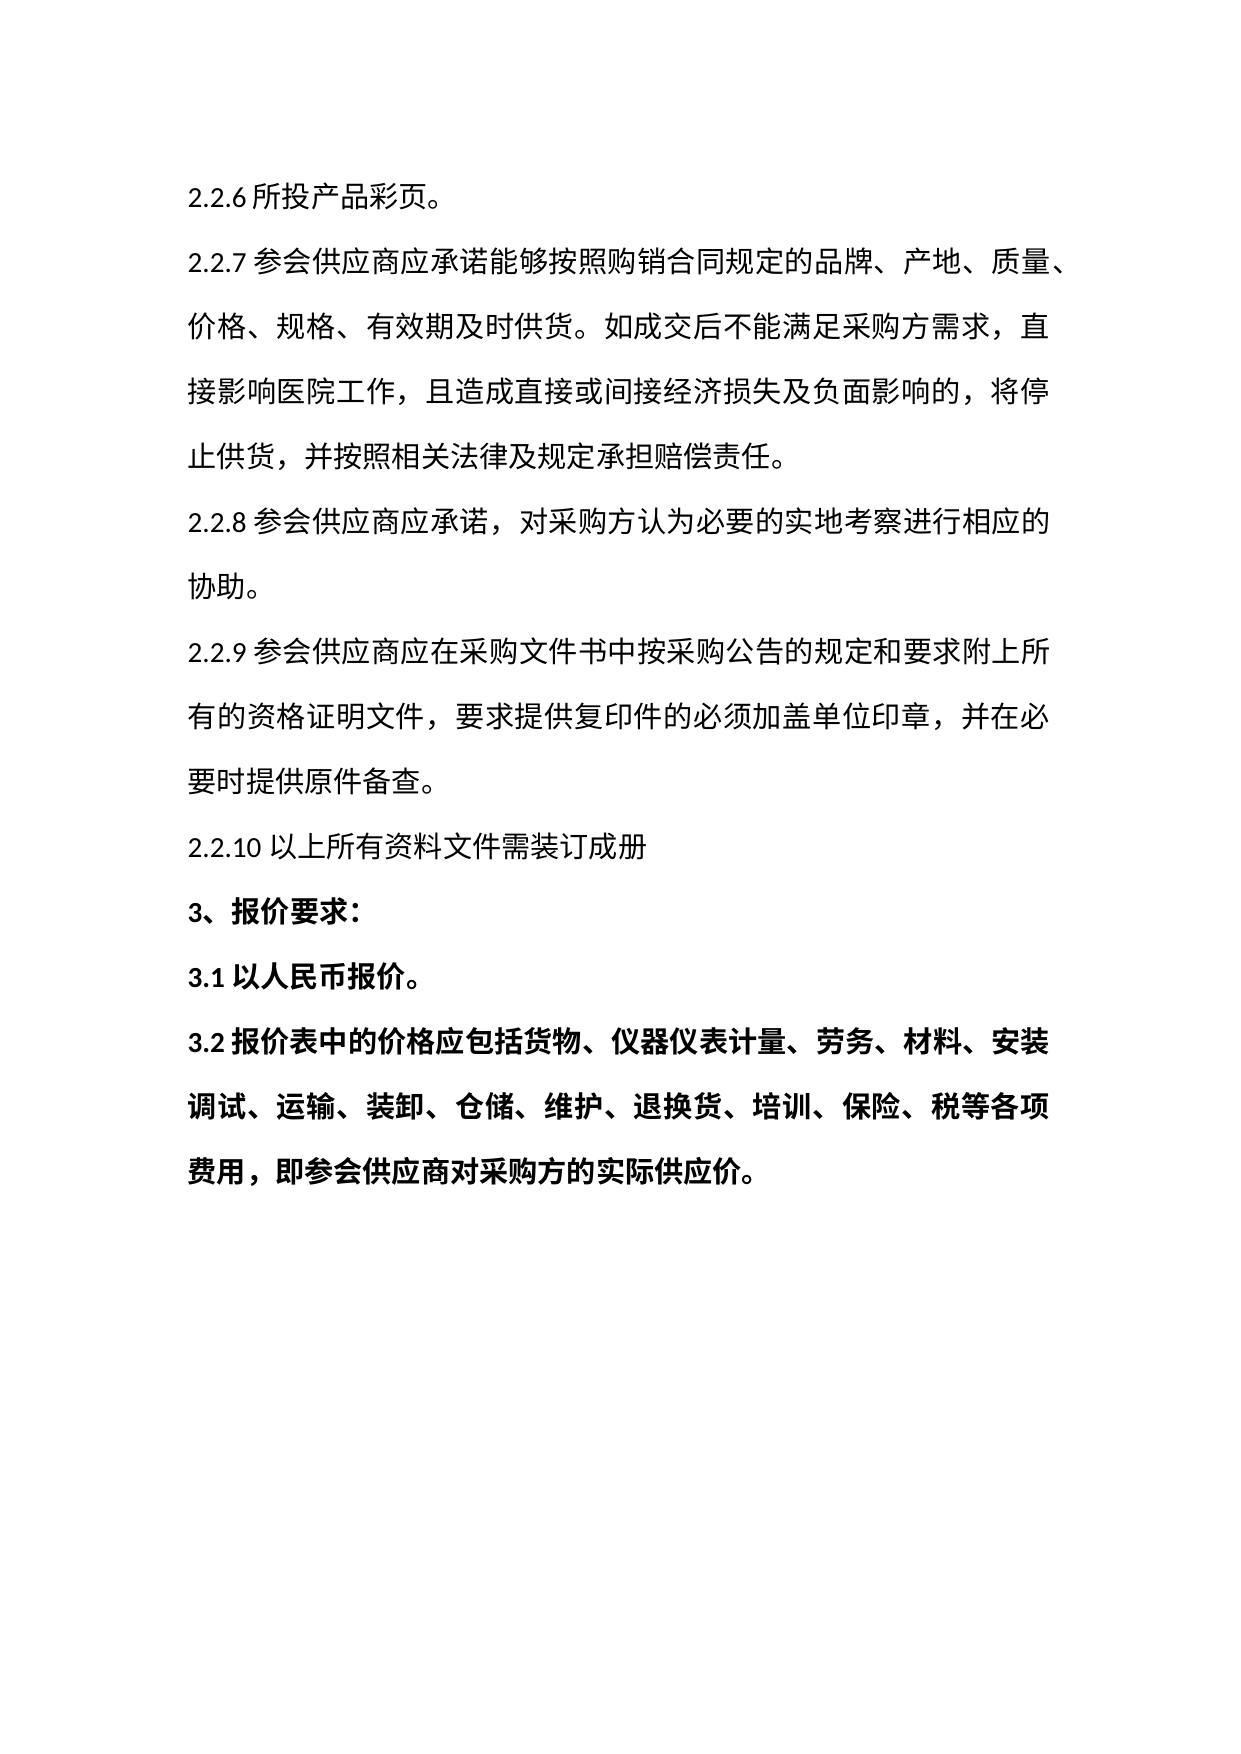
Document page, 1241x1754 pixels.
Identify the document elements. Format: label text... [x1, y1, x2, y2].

text 2.2.10 以上所有资料文件需装订成册 [187, 812, 1053, 877]
text 3.1以人民币报价。 [187, 942, 1053, 1007]
text 2.2.8参会供应商应承诺，对采购方认为必要的实地考察进行相应的协助。 [187, 487, 1053, 617]
text 2.2.9参会供应商应在采购文件书中按采购公告的规定和要求附上所有的资格证明文件，要求提供复印件的必须加盖单位印章，并在必要时提供原件备查。 [187, 617, 1053, 812]
text 2.2.7参会供应商应承诺能够按照购销合同规定的品牌、产地、质量、价格、规格、有效期及时供货。如成交后不能满足采购方需求，直接影响医院工作，且造成直接或间接经济损失及负面影响的，将停止供货，并按照相关法律及规定承担赔偿责任。 [187, 227, 1053, 487]
text 3.2报价表中的价格应包括货物、仪器仪表计量、劳务、材料、安装调试、运输、装卸、仓储、维护、退换货、培训、保险、税等各项费用，即参会供应商对采购方的实际供应价。 [187, 1007, 1053, 1202]
text 2.2.6所投产品彩页。 [187, 162, 1053, 227]
text 3、报价要求： [187, 877, 1053, 942]
